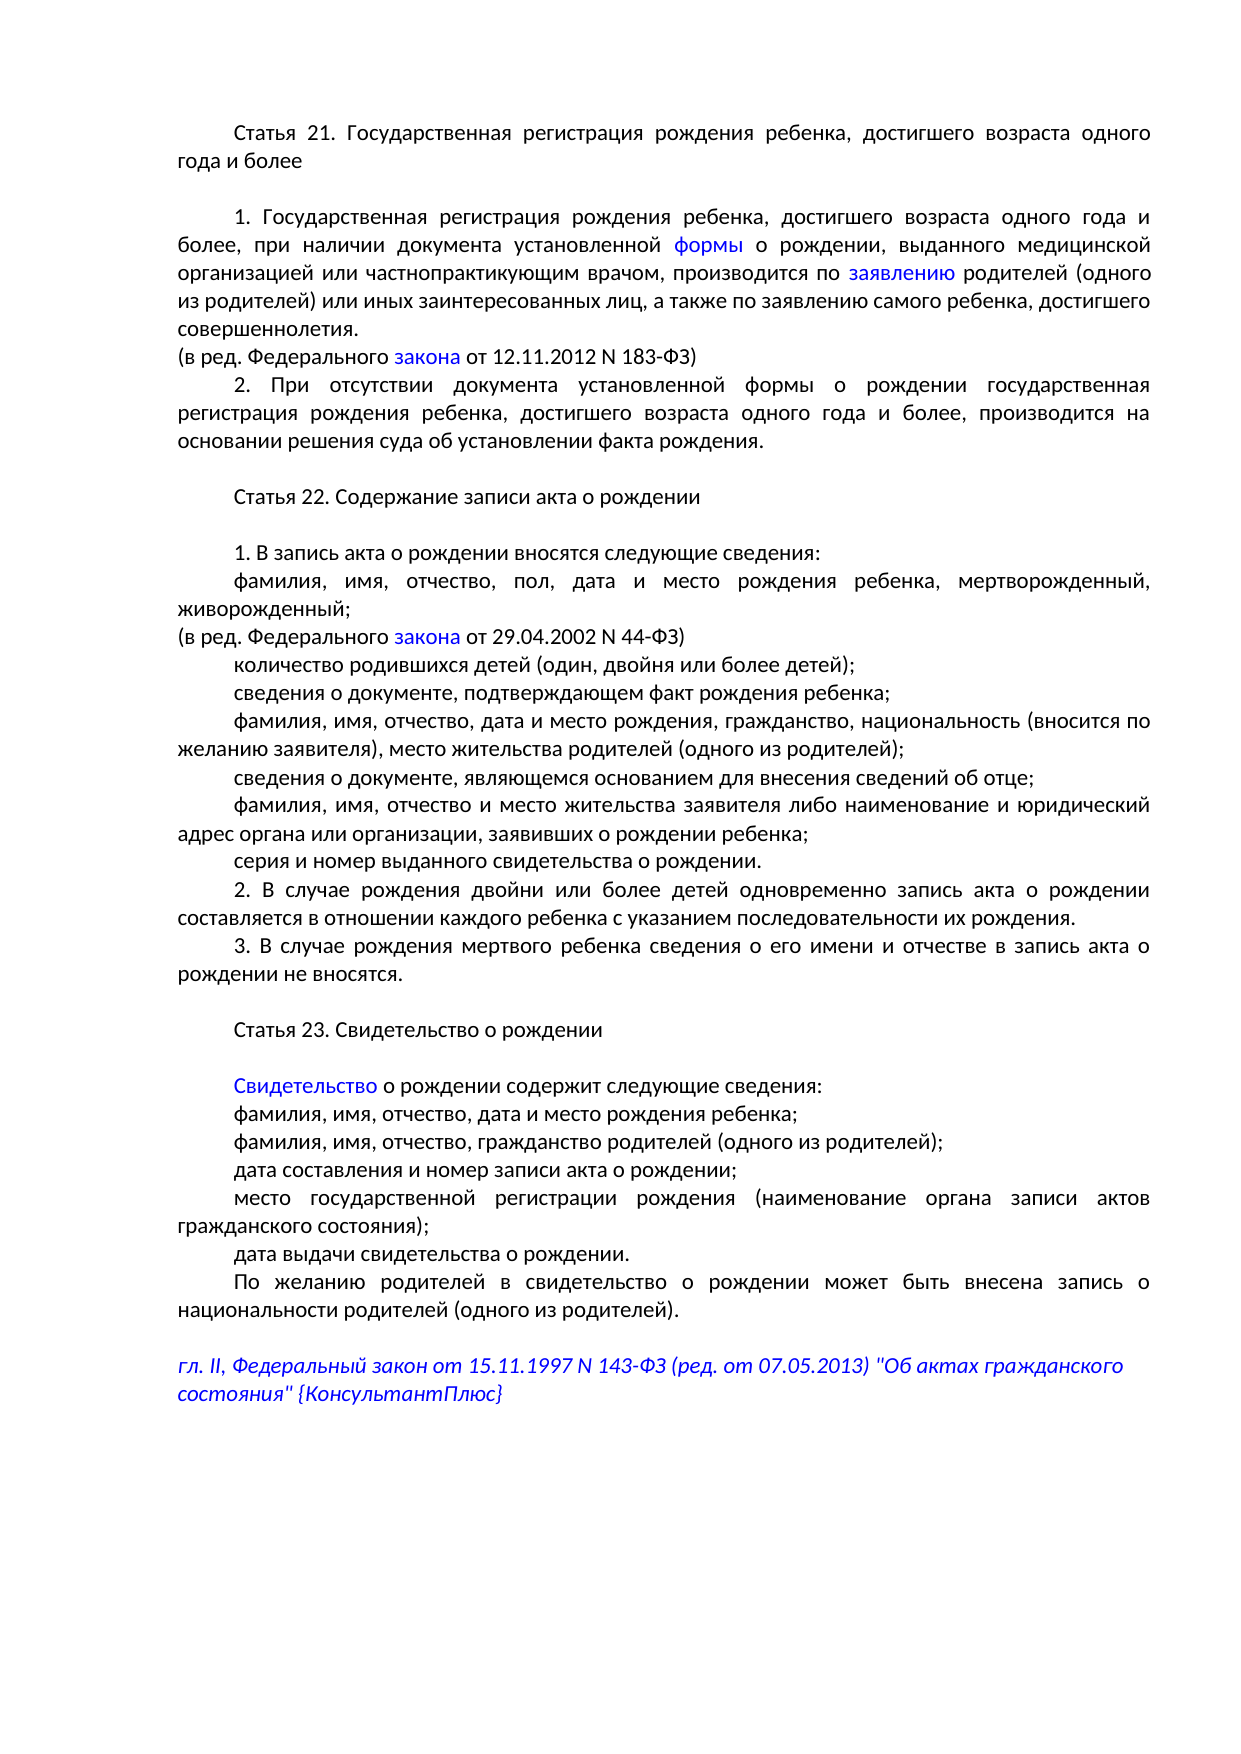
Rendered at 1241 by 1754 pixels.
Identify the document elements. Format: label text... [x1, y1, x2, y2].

text 1. В запись акта о рождении вносятся следующие сведения: [177, 538, 1152, 566]
text гл. II, Федеральный закон от 15.11.1997 N 143-ФЗ (ред. от 07.05.2013) "Об актах гражданского состояния" {КонсультантПлюс} [177, 1323, 1152, 1435]
text дата выдачи свидетельства о рождении. [177, 1239, 1152, 1267]
text Свидетельство о рождении содержит следующие сведения: [177, 1071, 1152, 1099]
text 3. В случае рождения мертвого ребенка сведения о его имени и отчестве в запись акта о рождении не вносятся. [177, 931, 1152, 987]
text фамилия, имя, отчество, пол, дата и место рождения ребенка, мертворожденный, живорожденный; [177, 566, 1152, 622]
text фамилия, имя, отчество, дата и место рождения, гражданство, национальность (вносится по желанию заявителя), место жительства родителей (одного из родителей); [177, 707, 1152, 763]
text По желанию родителей в свидетельство о рождении может быть внесена запись о национальности родителей (одного из родителей). [177, 1267, 1152, 1323]
text сведения о документе, являющемся основанием для внесения сведений об отце; [177, 763, 1152, 791]
text место государственной регистрации рождения (наименование органа записи актов гражданского состояния); [177, 1183, 1152, 1239]
text 1. Государственная регистрация рождения ребенка, достигшего возраста одного года и более, при наличии документа установленной формы о рождении, выданного медицинской организацией или частнопрактикующим врачом, производится по заявлению родителей (одного из родителей) или иных заинтересованных лиц, а также по заявлению самого ребенка, достигшего совершеннолетия. [177, 202, 1152, 342]
text серия и номер выданного свидетельства о рождении. [177, 847, 1152, 875]
text Статья 22. Содержание записи акта о рождении [177, 482, 1152, 510]
text 2. В случае рождения двойни или более детей одновременно запись акта о рождении составляется в отношении каждого ребенка с указанием последовательности их рождения. [177, 875, 1152, 931]
text фамилия, имя, отчество и место жительства заявителя либо наименование и юридический адрес органа или организации, заявивших о рождении ребенка; [177, 791, 1152, 847]
text Статья 23. Свидетельство о рождении [177, 1015, 1152, 1043]
text количество родившихся детей (один, двойня или более детей); [177, 651, 1152, 678]
text Статья 21. Государственная регистрация рождения ребенка, достигшего возраста одного года и более [177, 118, 1152, 174]
text (в ред. Федерального закона от 29.04.2002 N 44-ФЗ) [177, 622, 1152, 651]
text фамилия, имя, отчество, дата и место рождения ребенка; [177, 1099, 1152, 1127]
text сведения о документе, подтверждающем факт рождения ребенка; [177, 678, 1152, 707]
text дата составления и номер записи акта о рождении; [177, 1155, 1152, 1183]
text фамилия, имя, отчество, гражданство родителей (одного из родителей); [177, 1127, 1152, 1155]
text (в ред. Федерального закона от 12.11.2012 N 183-ФЗ) [177, 342, 1152, 370]
text 2. При отсутствии документа установленной формы о рождении государственная регистрация рождения ребенка, достигшего возраста одного года и более, производится на основании решения суда об установлении факта рождения. [177, 370, 1152, 454]
